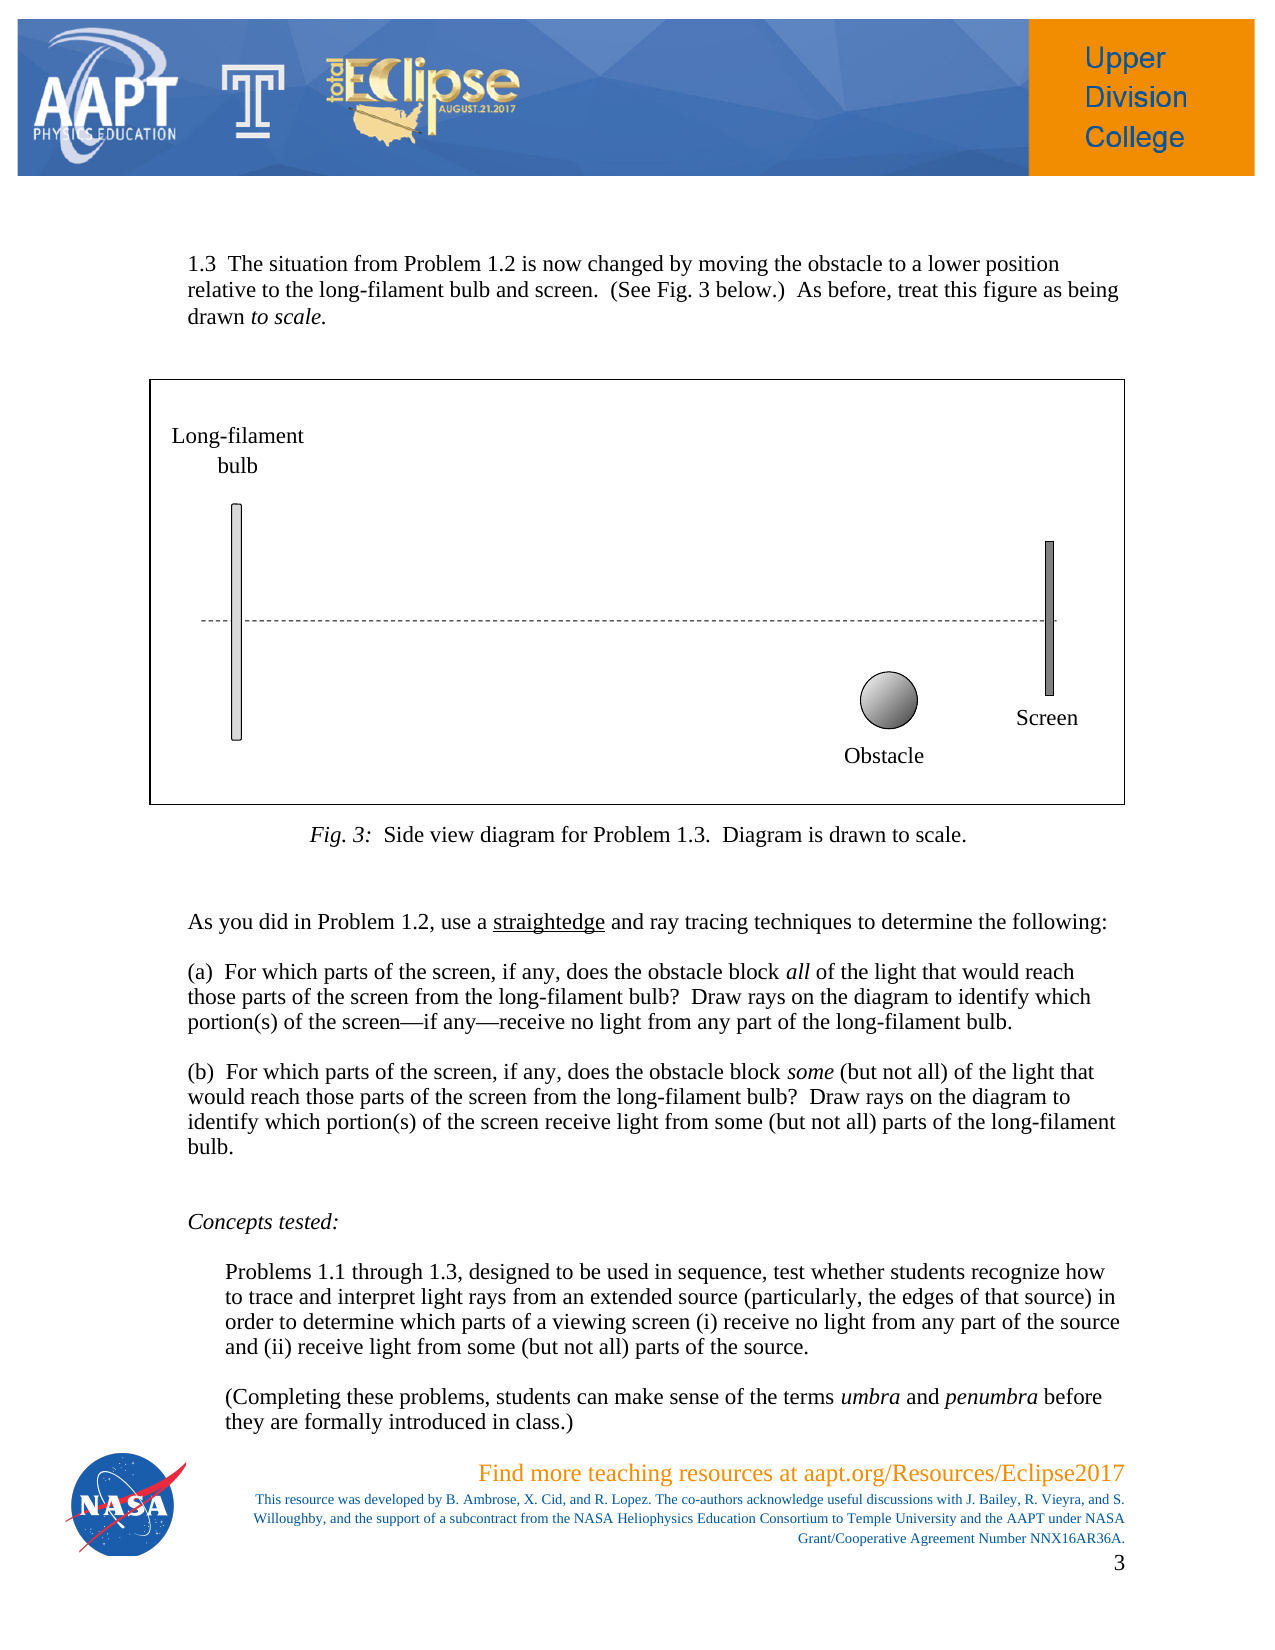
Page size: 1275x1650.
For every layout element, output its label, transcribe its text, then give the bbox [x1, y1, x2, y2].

text Concepts tested: [187, 1209, 1125, 1234]
text 1.3 The situation from Problem 1.2 is now changed by moving the obstacle to a lower position relative to the long-filament bulb and screen. (See Fig. 3 below.) As before, treat this figure as being drawn to scale. [187, 250, 1125, 329]
text (b) For which parts of the screen, if any, does the obstacle block some (but not all) of the light that would reach those parts of the screen from the long-filament bulb? Draw rays on the diagram to identify which portion(s) of the screen receive light from some (but not all) parts of the long-filament bulb. [187, 1059, 1125, 1159]
picture [17, 19, 1254, 176]
text (Completing these problems, students can make sense of the terms umbra and penumbra before they are formally introduced in class.) [225, 1384, 1125, 1434]
text As you did in Problem 1.2, use a straightedge and ray tracing techniques to determine the following: [187, 909, 1125, 934]
text Problems 1.1 through 1.3, designed to be used in sequence, test whether students recognize how to trace and interpret light rays from an extended source (particularly, the edges of that source) in order to determine which parts of a viewing screen (i) receive no light from any part of the source and (ii) receive light from some (but not all) parts of the source. [225, 1259, 1125, 1359]
picture [64, 1452, 187, 1556]
text (a) For which parts of the screen, if any, does the obstacle block all of the light that would reach those parts of the screen from the long-filament bulb? Draw rays on the diagram to identify which portion(s) of the screen—if any—receive no light from any part of the long-filament bulb. [187, 959, 1125, 1034]
